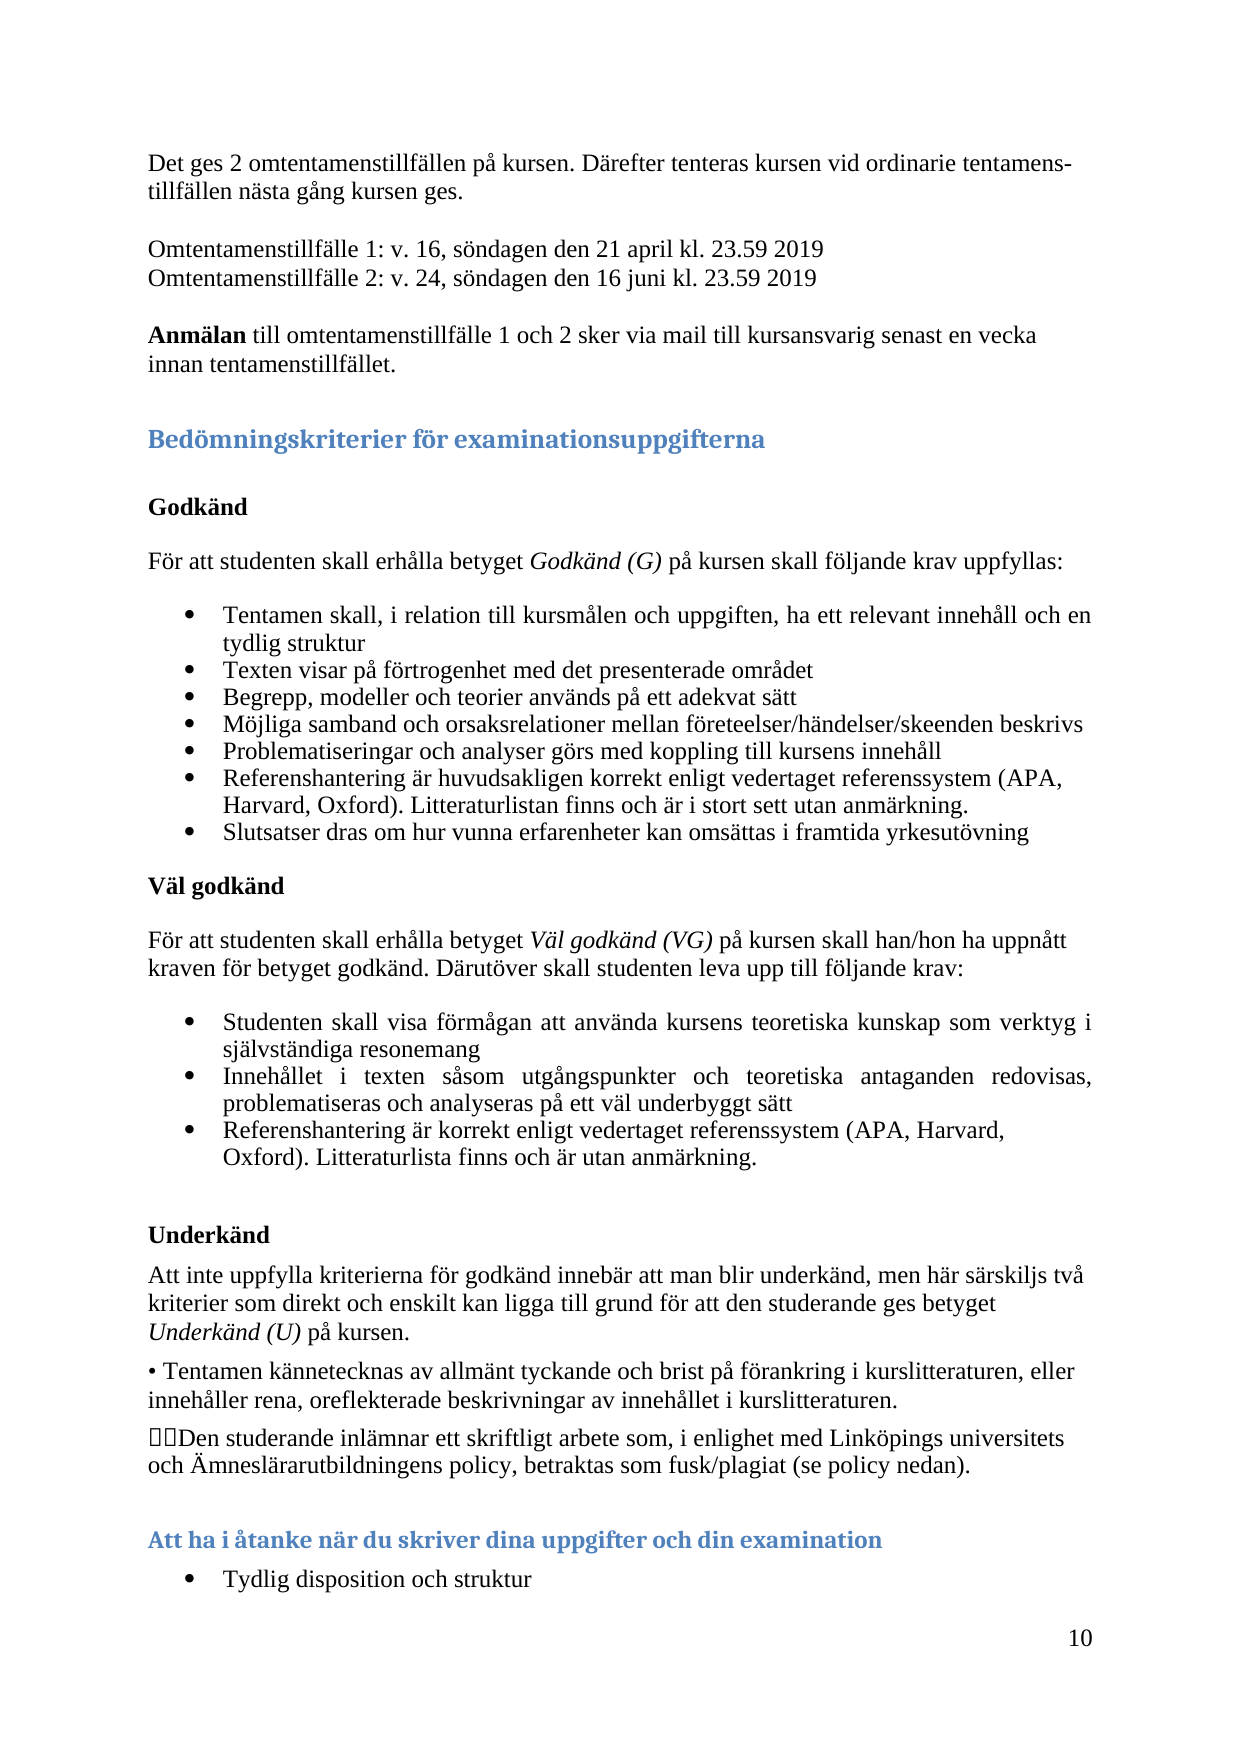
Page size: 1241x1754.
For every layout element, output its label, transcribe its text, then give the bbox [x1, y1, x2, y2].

text Den studerande inlämnar ett skriftligt arbete som, i enlighet med Linköpings universitets och Ämneslärarutbildningens policy, betraktas som fusk/plagiat (se policy nedan). [148, 1424, 1093, 1478]
text Omtentamenstillfälle 2: v. 24, söndagen den 16 juni kl. 23.59 2019 [148, 263, 1093, 291]
text För att studenten skall erhålla betyget Godkänd (G) på kursen skall följande krav uppfyllas: [148, 548, 1093, 575]
text Att inte uppfylla kriterierna för godkänd innebär att man blir underkänd, men här särskiljs två kriterier som direkt och enskilt kan ligga till grund för att den studerande ges betyget Underkänd (U) på kursen. [148, 1260, 1093, 1346]
text • Tentamen kännetecknas av allmänt tyckande och brist på förankring i kurslitteraturen, eller innehåller rena, oreflekterade beskrivningar av innehållet i kurslitteraturen. [148, 1356, 1093, 1414]
text För att studenten skall erhålla betyget Väl godkänd (VG) på kursen skall han/hon ha uppnått kraven för betyget godkänd. Därutöver skall studenten leva upp till följande krav: [148, 927, 1093, 981]
list Begrepp, modeller och teorier används på ett adekvat sätt [185, 683, 1093, 711]
list Tentamen skall, i relation till kursmålen och uppgiften, ha ett relevant innehåll och en tydlig struktur [185, 602, 1093, 656]
list Referenshantering är korrekt enligt vedertaget referenssystem (APA, Harvard, Oxford). Litteraturlista finns och är utan anmärkning. [185, 1117, 1093, 1171]
list Möjliga samband och orsaksrelationer mellan företeelser/händelser/skeenden beskrivs [185, 711, 1093, 738]
subtitle Bedömningskriterier för examinationsuppgifterna [148, 427, 1093, 454]
list Texten visar på förtrogenhet med det presenterade området [185, 656, 1093, 683]
subtitle Att ha i åtanke när du skriver dina uppgifter och din examination [148, 1526, 1093, 1553]
list Problematiseringar och analyser görs med koppling till kursens innehåll [185, 738, 1093, 765]
list Studenten skall visa förmågan att använda kursens teoretiska kunskap som verktyg i självständiga resonemang [185, 1008, 1093, 1063]
text Underkänd [148, 1221, 1093, 1249]
text Godkänd [148, 494, 1093, 521]
text Omtentamenstillfälle 1: v. 16, söndagen den 21 april kl. 23.59 2019 [148, 234, 1093, 263]
list Tydlig disposition och struktur [185, 1566, 1093, 1593]
list Slutsatser dras om hur vunna erfarenheter kan omsättas i framtida yrkesutövning [185, 819, 1093, 846]
text Väl godkänd [148, 873, 1093, 900]
text Anmälan till omtentamenstillfälle 1 och 2 sker via mail till kursansvarig senast en vecka innan tentamenstillfället. [148, 320, 1093, 378]
list Innehållet i texten såsom utgångspunkter och teoretiska antaganden redovisas, problematiseras och analyseras på ett väl underbyggt sätt [185, 1063, 1093, 1117]
list Referenshantering är huvudsakligen korrekt enligt vedertaget referenssystem (APA, Harvard, Oxford). Litteraturlistan finns och är i stort sett utan anmärkning. [185, 765, 1093, 819]
text Det ges 2 omtentamenstillfällen på kursen. Därefter tenteras kursen vid ordinarie tentamens-tillfällen nästa gång kursen ges. [148, 148, 1093, 205]
